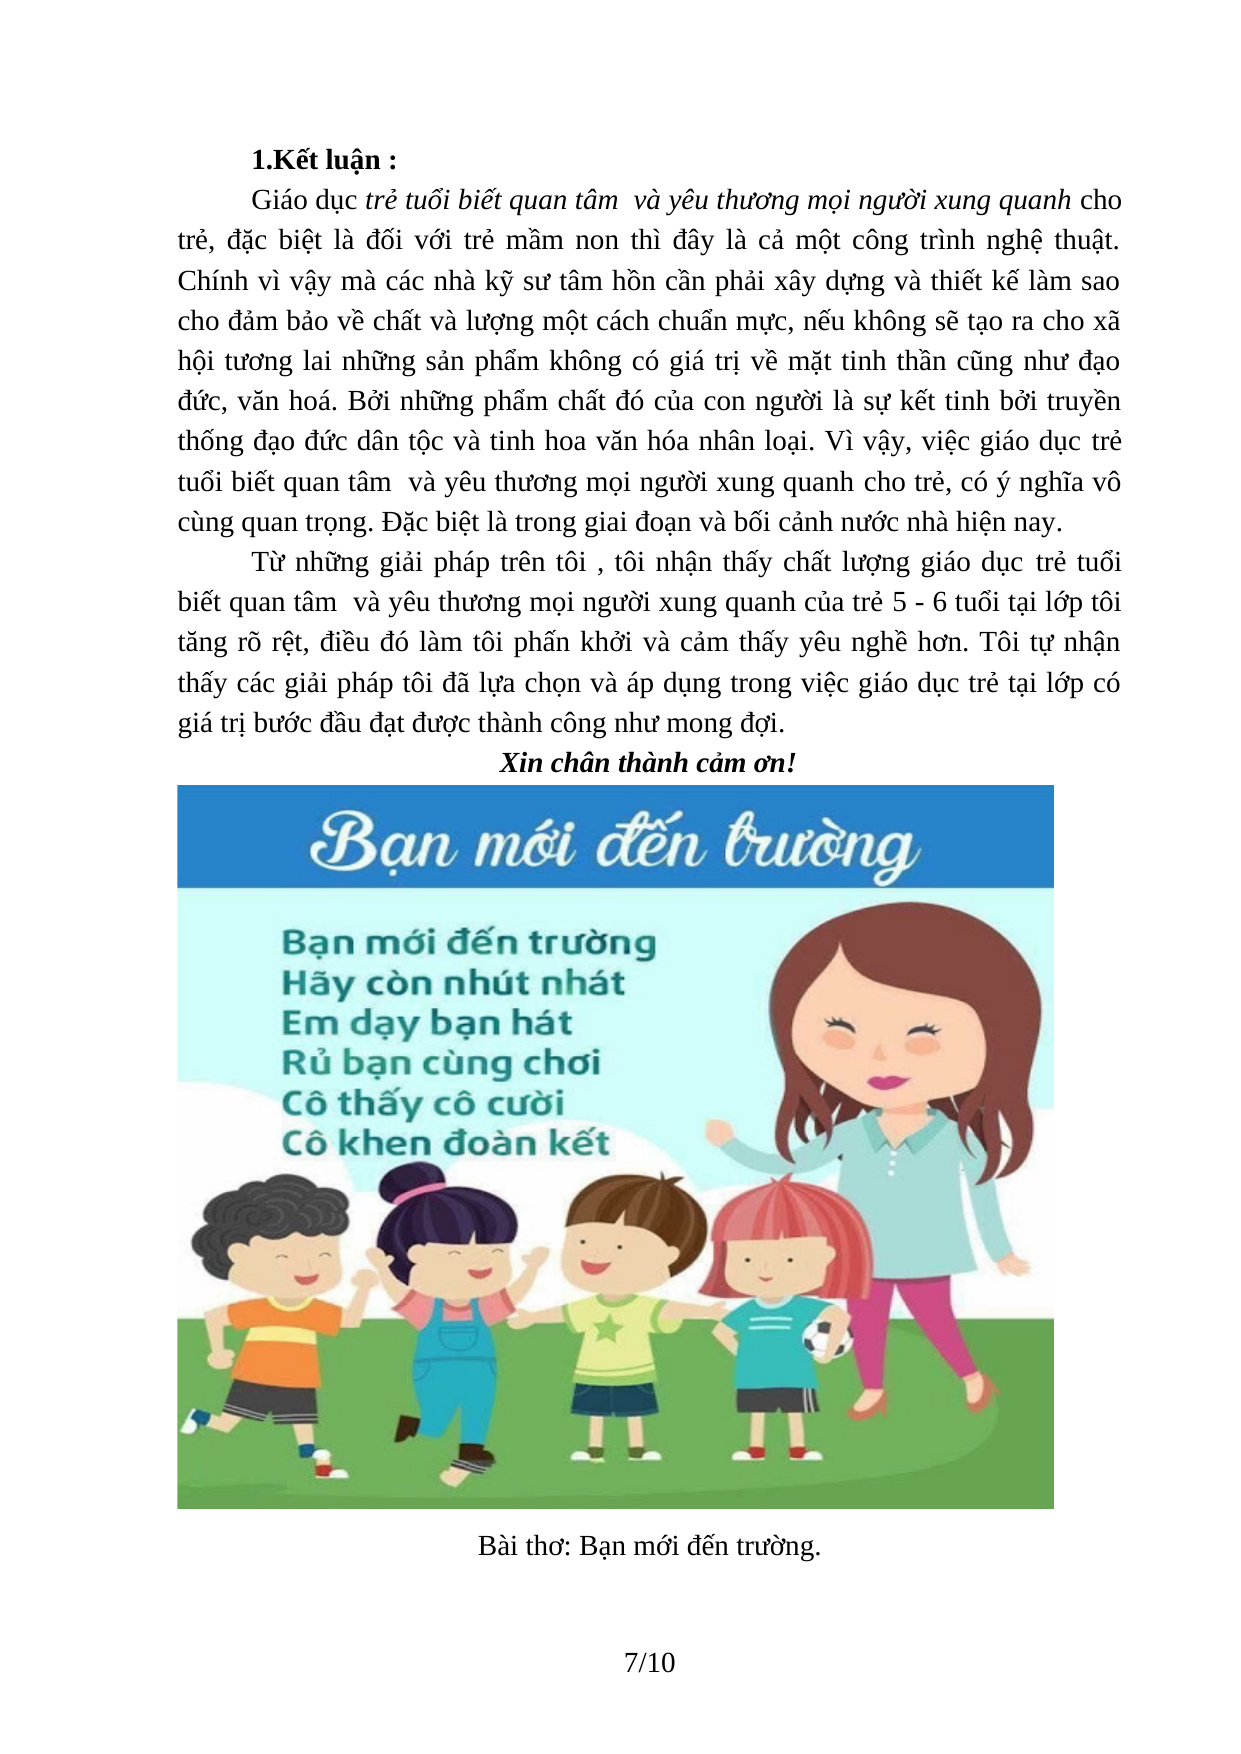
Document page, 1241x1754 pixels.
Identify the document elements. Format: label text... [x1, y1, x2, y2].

text Giáo dục trẻ tuổi biết quan tâm và yêu thương mọi người xung quanh cho trẻ, đặc biệt là đối với trẻ mầm non thì đây là cả một công trình nghệ thuật. Chính vì vậy mà các nhà kỹ sư tâm hồn cần phải xây dựng và thiết kế làm sao cho đảm bảo về chất và lượng một cách chuẩn mực, nếu không sẽ tạo ra cho xã hội tương lai những sản phẩm không có giá trị về mặt tinh thần cũng như đạo đức, văn hoá. Bởi những phẩm chất đó của con người là sự kết tinh bởi truyền thống đạo đức dân tộc và tinh hoa văn hóa nhân loại. Vì vậy, việc giáo dục trẻ tuổi biết quan tâm và yêu thương mọi người xung quanh cho trẻ, có ý nghĩa vô cùng quan trọng. Đặc biệt là trong giai đoạn và bối cảnh nước nhà hiện nay. [177, 182, 1122, 537]
text Bài thơ: Bạn mới đến trường. [177, 1528, 1122, 1561]
text Xin chân thành cảm ơn! [177, 745, 1122, 779]
text 1.Kết luận : [177, 142, 1122, 176]
text Từ những giải pháp trên tôi , tôi nhận thấy chất lượng giáo dục trẻ tuổi biết quan tâm và yêu thương mọi người xung quanh của trẻ 5 - 6 tuổi tại lớp tôi tăng rõ rệt, điều đó làm tôi phấn khởi và cảm thấy yêu nghề hơn. Tôi tự nhận thấy các giải pháp tôi đã lựa chọn và áp dụng trong việc giáo dục trẻ tại lớp có giá trị bước đầu đạt được thành công như mong đợi. [177, 544, 1122, 738]
picture [177, 785, 1054, 1509]
